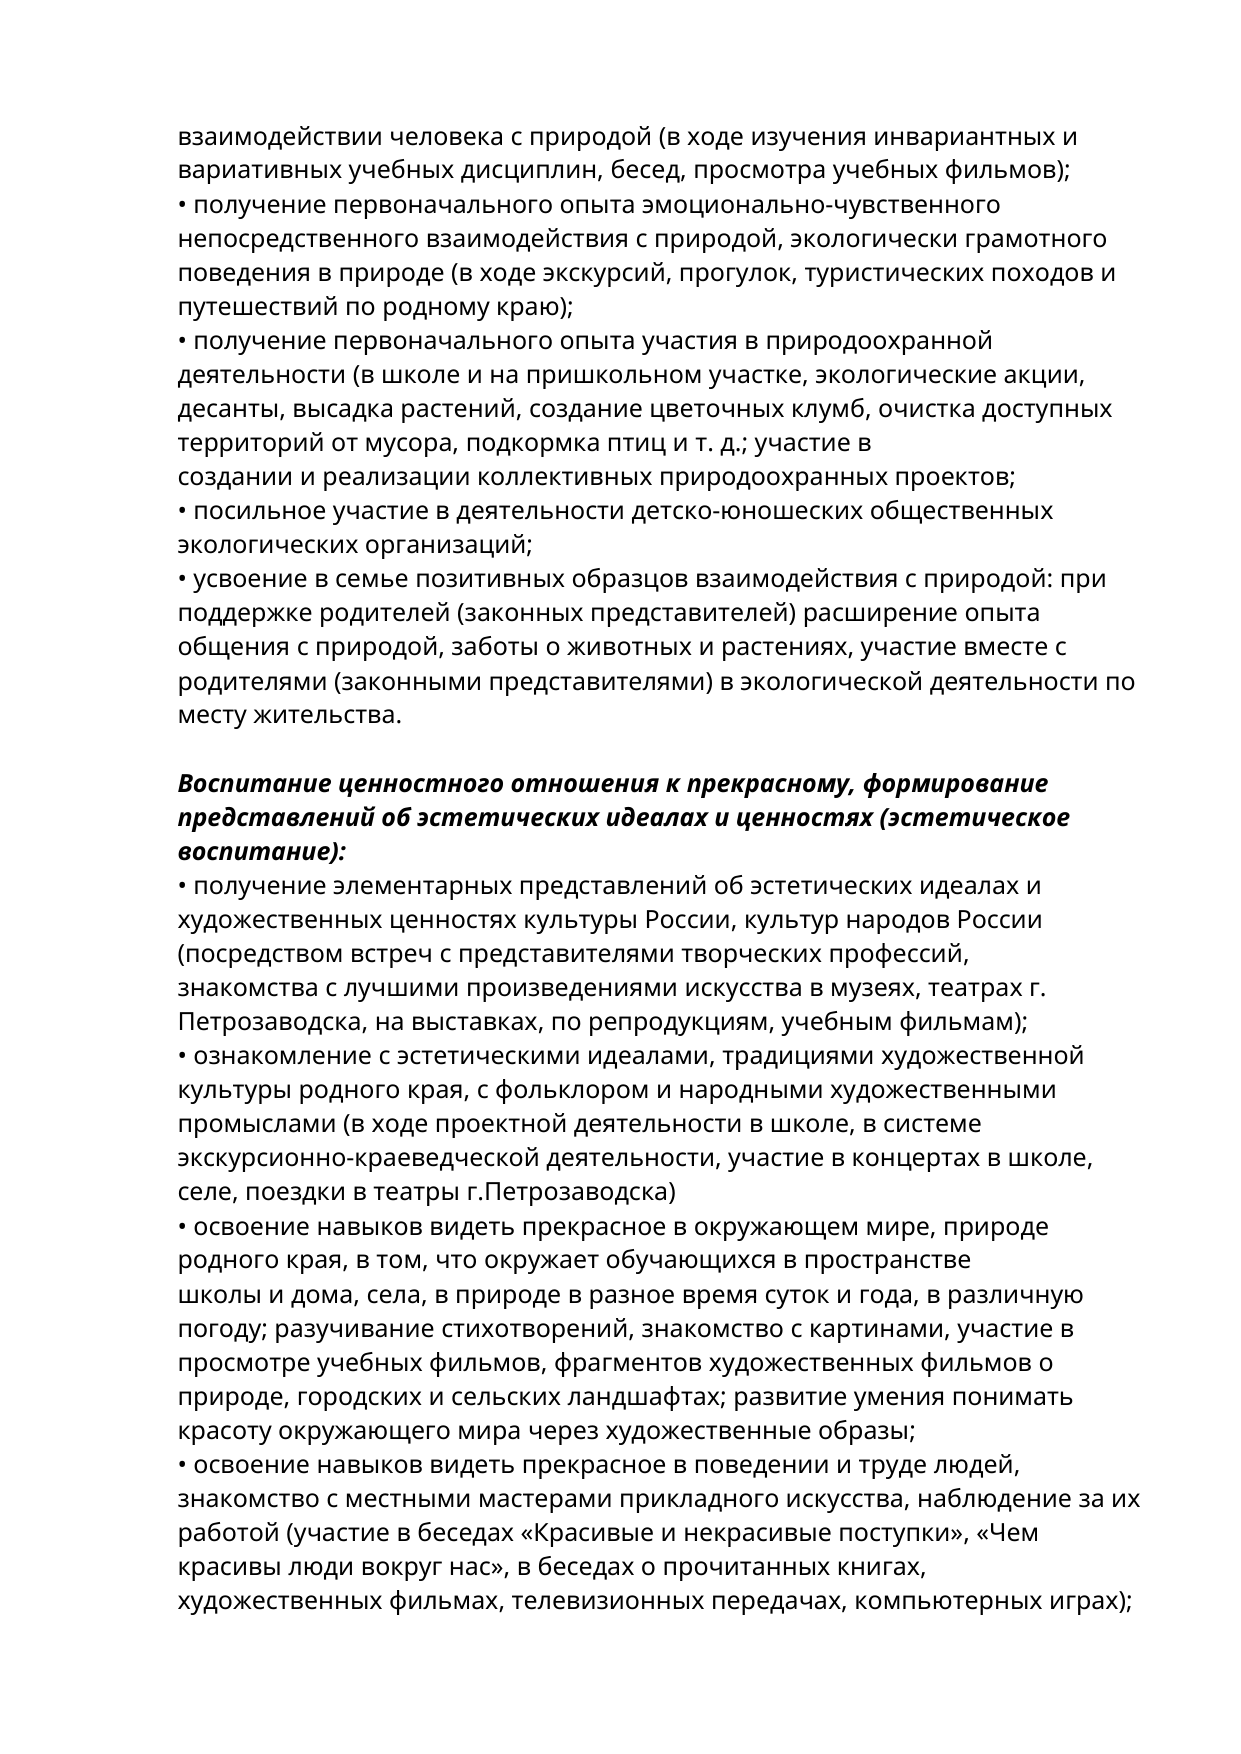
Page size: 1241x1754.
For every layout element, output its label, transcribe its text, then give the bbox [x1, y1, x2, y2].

text поведения в природе (в ходе экскурсий, прогулок, туристических походов и [177, 254, 1152, 288]
text путешествий по родному краю); [177, 288, 1152, 322]
text школы и дома, села, в природе в разное время суток и года, в различную погоду; разучивание стихотворений, знакомство с картинами, участие в просмотре учебных фильмов, фрагментов художественных фильмов о природе, городских и сельских ландшафтах; развитие умения понимать красоту окружающего мира через художественные образы; [177, 1276, 1152, 1447]
text непосредственного взаимодействия с природой, экологически грамотного [177, 220, 1152, 254]
text • освоение навыков видеть прекрасное в поведении и труде людей, [177, 1447, 1152, 1481]
text территорий от мусора, подкормка птиц и т. д.; участие в [177, 425, 1152, 459]
text десанты, высадка растений, создание цветочных клумб, очистка доступных [177, 391, 1152, 425]
text создании и реализации коллективных природоохранных проектов; [177, 459, 1152, 493]
text родителями (законными представителями) в экологической деятельности по [177, 663, 1152, 697]
text • ознакомление с эстетическими идеалами, традициями художественной [177, 1038, 1152, 1072]
text родного края, в том, что окружает обучающихся в пространстве [177, 1242, 1152, 1276]
text вариативных учебных дисциплин, бесед, просмотра учебных фильмов); [177, 152, 1152, 186]
text знакомство с местными мастерами прикладного искусства, наблюдение за их [177, 1481, 1152, 1515]
text художественных фильмах, телевизионных передачах, компьютерных играх); [177, 1583, 1152, 1617]
text Воспитание ценностного отношения к прекрасному, формирование [177, 765, 1152, 799]
text • получение элементарных представлений об эстетических идеалах и [177, 867, 1152, 902]
text • усвоение в семье позитивных образцов взаимодействия с природой: при [177, 561, 1152, 595]
text месту жительства. [177, 697, 1152, 731]
text взаимодействии человека с природой (в ходе изучения инвариантных и [177, 118, 1152, 152]
text представлений об эстетических идеалах и ценностях (эстетическое [177, 799, 1152, 833]
text экологических организаций; [177, 527, 1152, 561]
text промыслами (в ходе проектной деятельности в школе, в системе [177, 1106, 1152, 1140]
text • освоение навыков видеть прекрасное в окружающем мире, природе [177, 1208, 1152, 1242]
text (посредством встреч с представителями творческих профессий, [177, 936, 1152, 970]
text поддержке родителей (законных представителей) расширение опыта [177, 595, 1152, 629]
text красивы люди вокруг нас», в беседах о прочитанных книгах, [177, 1549, 1152, 1583]
text • посильное участие в деятельности детско-юношеских общественных [177, 493, 1152, 527]
text воспитание): [177, 833, 1152, 867]
text работой (участие в беседах «Красивые и некрасивые поступки», «Чем [177, 1515, 1152, 1549]
text деятельности (в школе и на пришкольном участке, экологические акции, [177, 357, 1152, 391]
text экскурсионно-краеведческой деятельности, участие в концертах в школе, селе, поездки в театры г.Петрозаводска) [177, 1140, 1152, 1208]
text знакомства с лучшими произведениями искусства в музеях, театрах г. Петрозаводска, на выставках, по репродукциям, учебным фильмам); [177, 970, 1152, 1038]
text культуры родного края, с фольклором и народными художественными [177, 1072, 1152, 1106]
text • получение первоначального опыта эмоционально-чувственного [177, 186, 1152, 220]
text общения с природой, заботы о животных и растениях, участие вместе с [177, 629, 1152, 663]
text • получение первоначального опыта участия в природоохранной [177, 322, 1152, 357]
text художественных ценностях культуры России, культур народов России [177, 902, 1152, 936]
